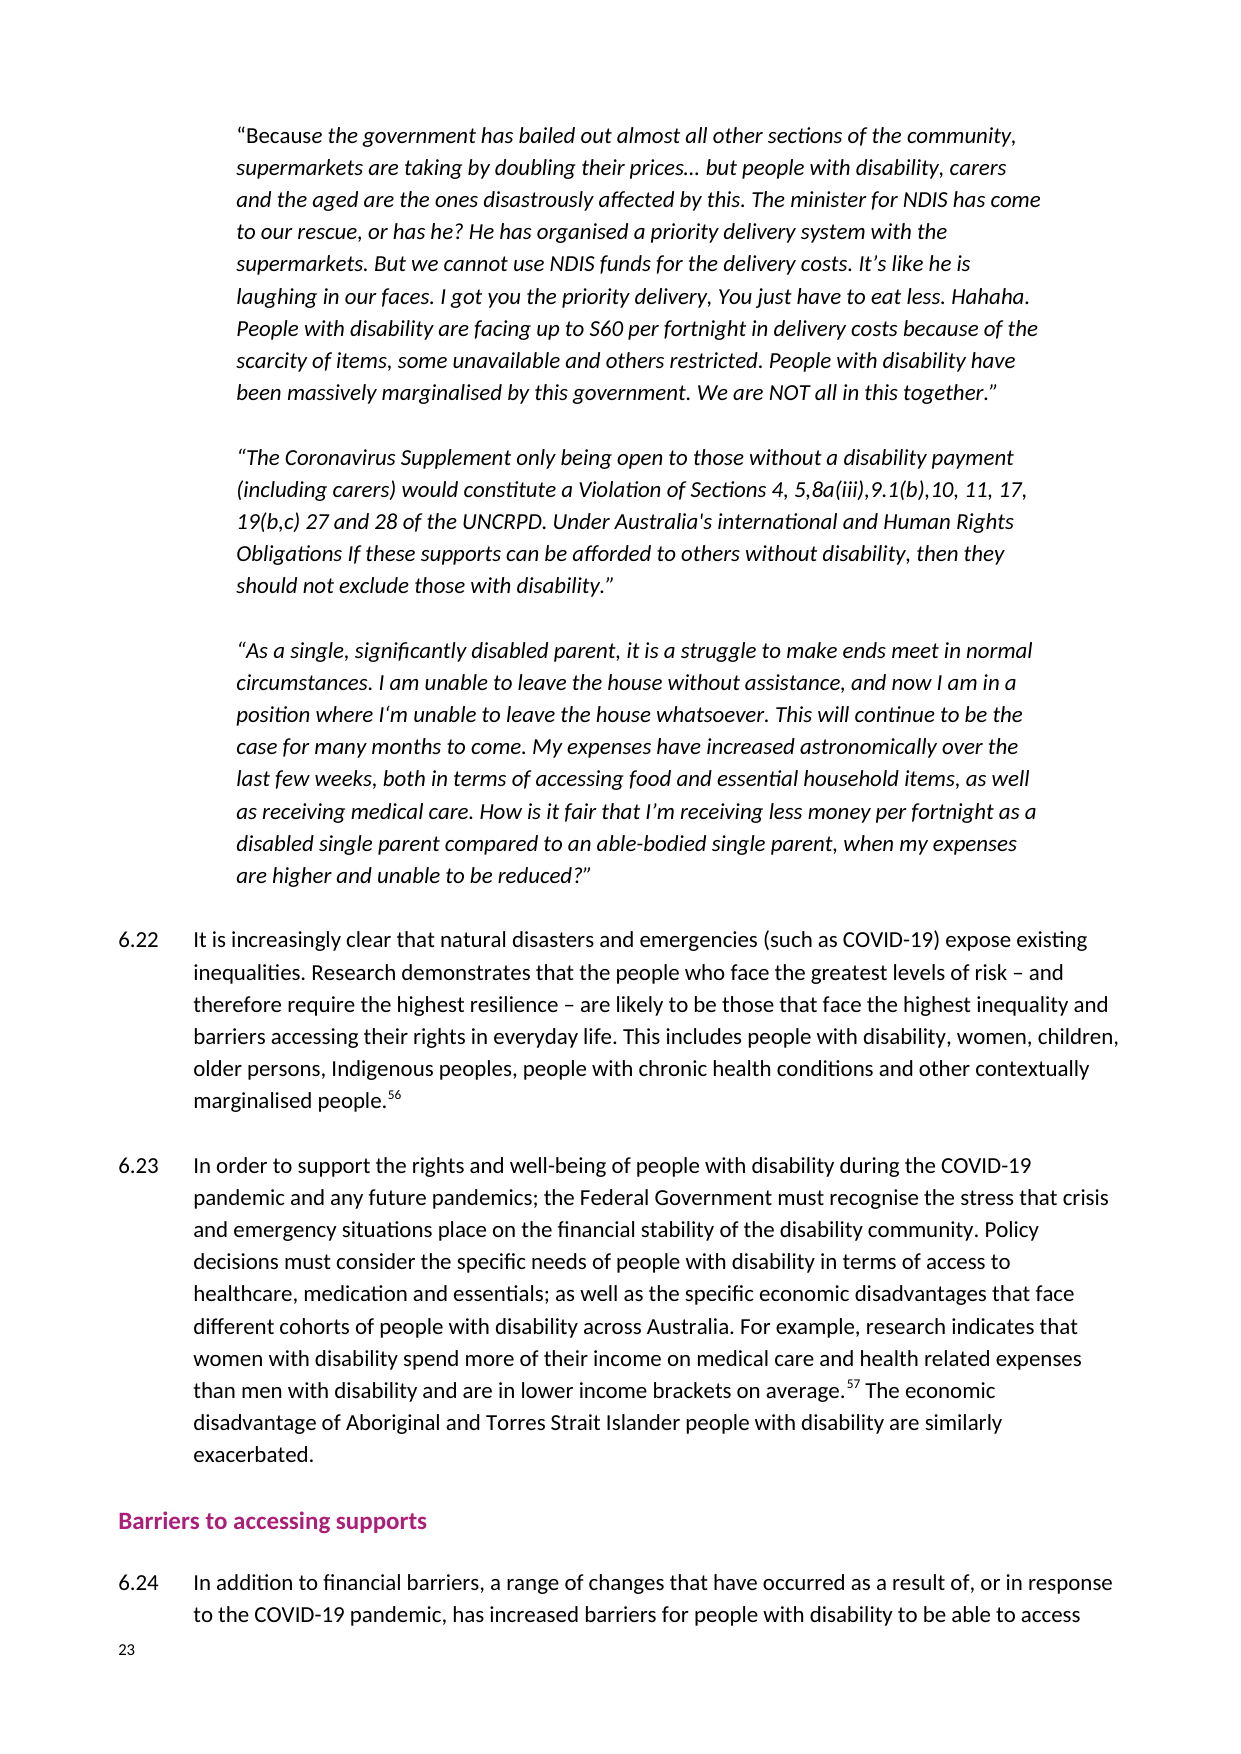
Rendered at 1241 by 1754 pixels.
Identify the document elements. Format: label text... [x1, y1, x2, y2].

list “As a single, significantly disabled parent, it is a struggle to make ends meet in normal circumstances. I am unable to leave the house without assistance, and now I am in a position where I‘m unable to leave the house whatsoever. This will continue to be the case for many months to come. My expenses have increased astronomically over the last few weeks, both in terms of accessing food and essential household items, as well as receiving medical care. How is it fair that I’m receiving less money per fortnight as a disabled single parent compared to an able-bodied single parent, when my expenses are higher and unable to be reduced?” [236, 636, 1047, 889]
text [118, 1568, 1122, 1628]
text Barriers to accessing supports [118, 1505, 1122, 1535]
text 6.23 In order to support the rights and well-being of people with disability during the COVID-19 pandemic and any future pandemics; the Federal Government must recognise the stress that crisis and emergency situations place on the financial stability of the disability community. Policy decisions must consider the specific needs of people with disability in terms of access to healthcare, medication and essentials; as well as the specific economic disadvantages that face different cohorts of people with disability across Australia. For example, research indicates that women with disability spend more of their income on medical care and health related expenses than men with disability and are in lower income brackets on average. The economic disadvantage of Aboriginal and Torres Strait Islander people with disability are similarly exacerbated. [118, 1151, 1122, 1468]
text 6.22 It is increasingly clear that natural disasters and emergencies (such as COVID-19) expose existing inequalities. Research demonstrates that the people who face the greatest levels of risk – and therefore require the highest resilience – are likely to be those that face the highest inequality and barriers accessing their rights in everyday life. This includes people with disability, women, children, older persons, Indigenous peoples, people with chronic health conditions and other contextually marginalised people. [118, 926, 1122, 1114]
list “The Coronavirus Supplement only being open to those without a disability payment (including carers) would constitute a Violation of Sections 4, 5,8a(iii),9.1(b),10, 11, 17, 19(b,c) 27 and 28 of the UNCRPD. Under Australia's international and Human Rights Obligations If these supports can be afforded to others without disability, then they should not exclude those with disability.” [236, 443, 1047, 599]
list “Because the government has bailed out almost all other sections of the community, supermarkets are taking by doubling their prices… but people with disability, carers and the aged are the ones disastrously affected by this. The minister for NDIS has come to our rescue, or has he? He has organised a priority delivery system with the supermarkets. But we cannot use NDIS funds for the delivery costs. It’s like he is laughing in our faces. I got you the priority delivery, You just have to eat less. Hahaha. People with disability are facing up to S60 per fortnight in delivery costs because of the scarcity of items, some unavailable and others restricted. People with disability have been massively marginalised by this government. We are NOT all in this together.” [236, 121, 1047, 406]
